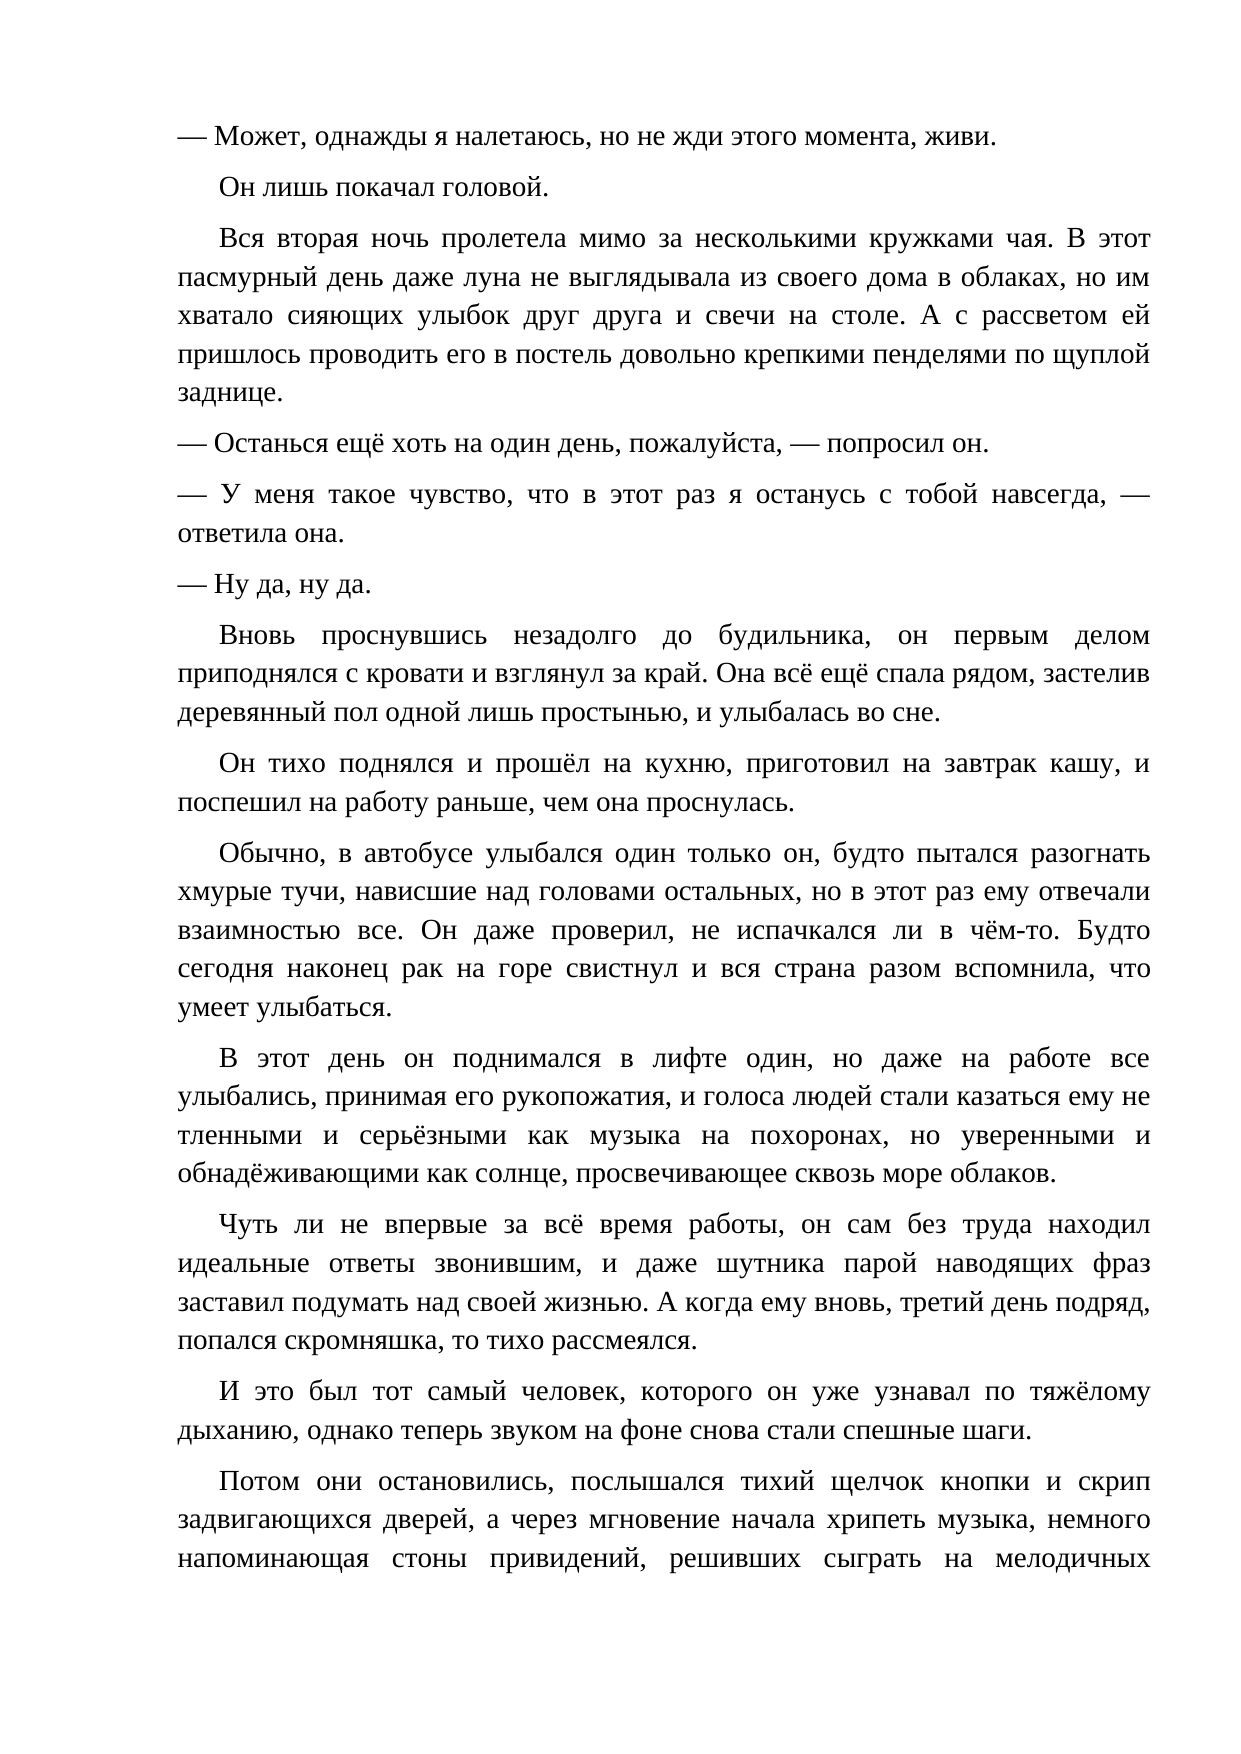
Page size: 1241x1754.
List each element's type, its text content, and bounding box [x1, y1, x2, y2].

text Вся вторая ночь пролетела мимо за несколькими кружками чая. В этот пасмурный день даже луна не выглядывала из своего дома в облаках, но им хватало сияющих улыбок друг друга и свечи на столе. А с рассветом ей пришлось проводить его в постель довольно крепкими пенделями по щуплой заднице. [177, 220, 1152, 408]
text — Может, однажды я налетаюсь, но не жди этого момента, живи. [177, 118, 1152, 152]
text Обычно, в автобусе улыбался один только он, будто пытался разогнать хмурые тучи, нависшие над головами остальных, но в этот раз ему отвечали взаимностью все. Он даже проверил, не испачкался ли в чём-то. Будто сегодня наконец рак на горе свистнул и вся страна разом вспомнила, что умеет улыбаться. [177, 835, 1152, 1022]
text В этот день он поднимался в лифте один, но даже на работе все улыбались, принимая его рукопожатия, и голоса людей стали казаться ему не тленными и серьёзными как музыка на похоронах, но уверенными и обнадёживающими как солнце, просвечивающее сквозь море облаков. [177, 1040, 1152, 1189]
text Чуть ли не впервые за всё время работы, он сам без труда находил идеальные ответы звонившим, и даже шутника парой наводящих фраз заставил подумать над своей жизнью. А когда ему вновь, третий день подряд, попался скромняшка, то тихо рассмеялся. [177, 1207, 1152, 1356]
text — У меня такое чувство, что в этот раз я останусь с тобой навсегда, — ответила она. [177, 476, 1152, 548]
text И это был тот самый человек, которого он уже узнавал по тяжёлому дыханию, однако теперь звуком на фоне снова стали спешные шаги. [177, 1373, 1152, 1445]
text — Ну да, ну да. [177, 566, 1152, 599]
text Он лишь покачал головой. [177, 169, 1152, 203]
text Вновь проснувшись незадолго до будильника, он первым делом приподнялся с кровати и взглянул за край. Она всё ещё спала рядом, застелив деревянный пол одной лишь простынью, и улыбалась во сне. [177, 617, 1152, 728]
text Он тихо поднялся и прошёл на кухню, приготовил на завтрак кашу, и поспешил на работу раньше, чем она проснулась. [177, 745, 1152, 817]
text — Останься ещё хоть на один день, пожалуйста, — попросил он. [177, 425, 1152, 459]
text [177, 1463, 1152, 1573]
